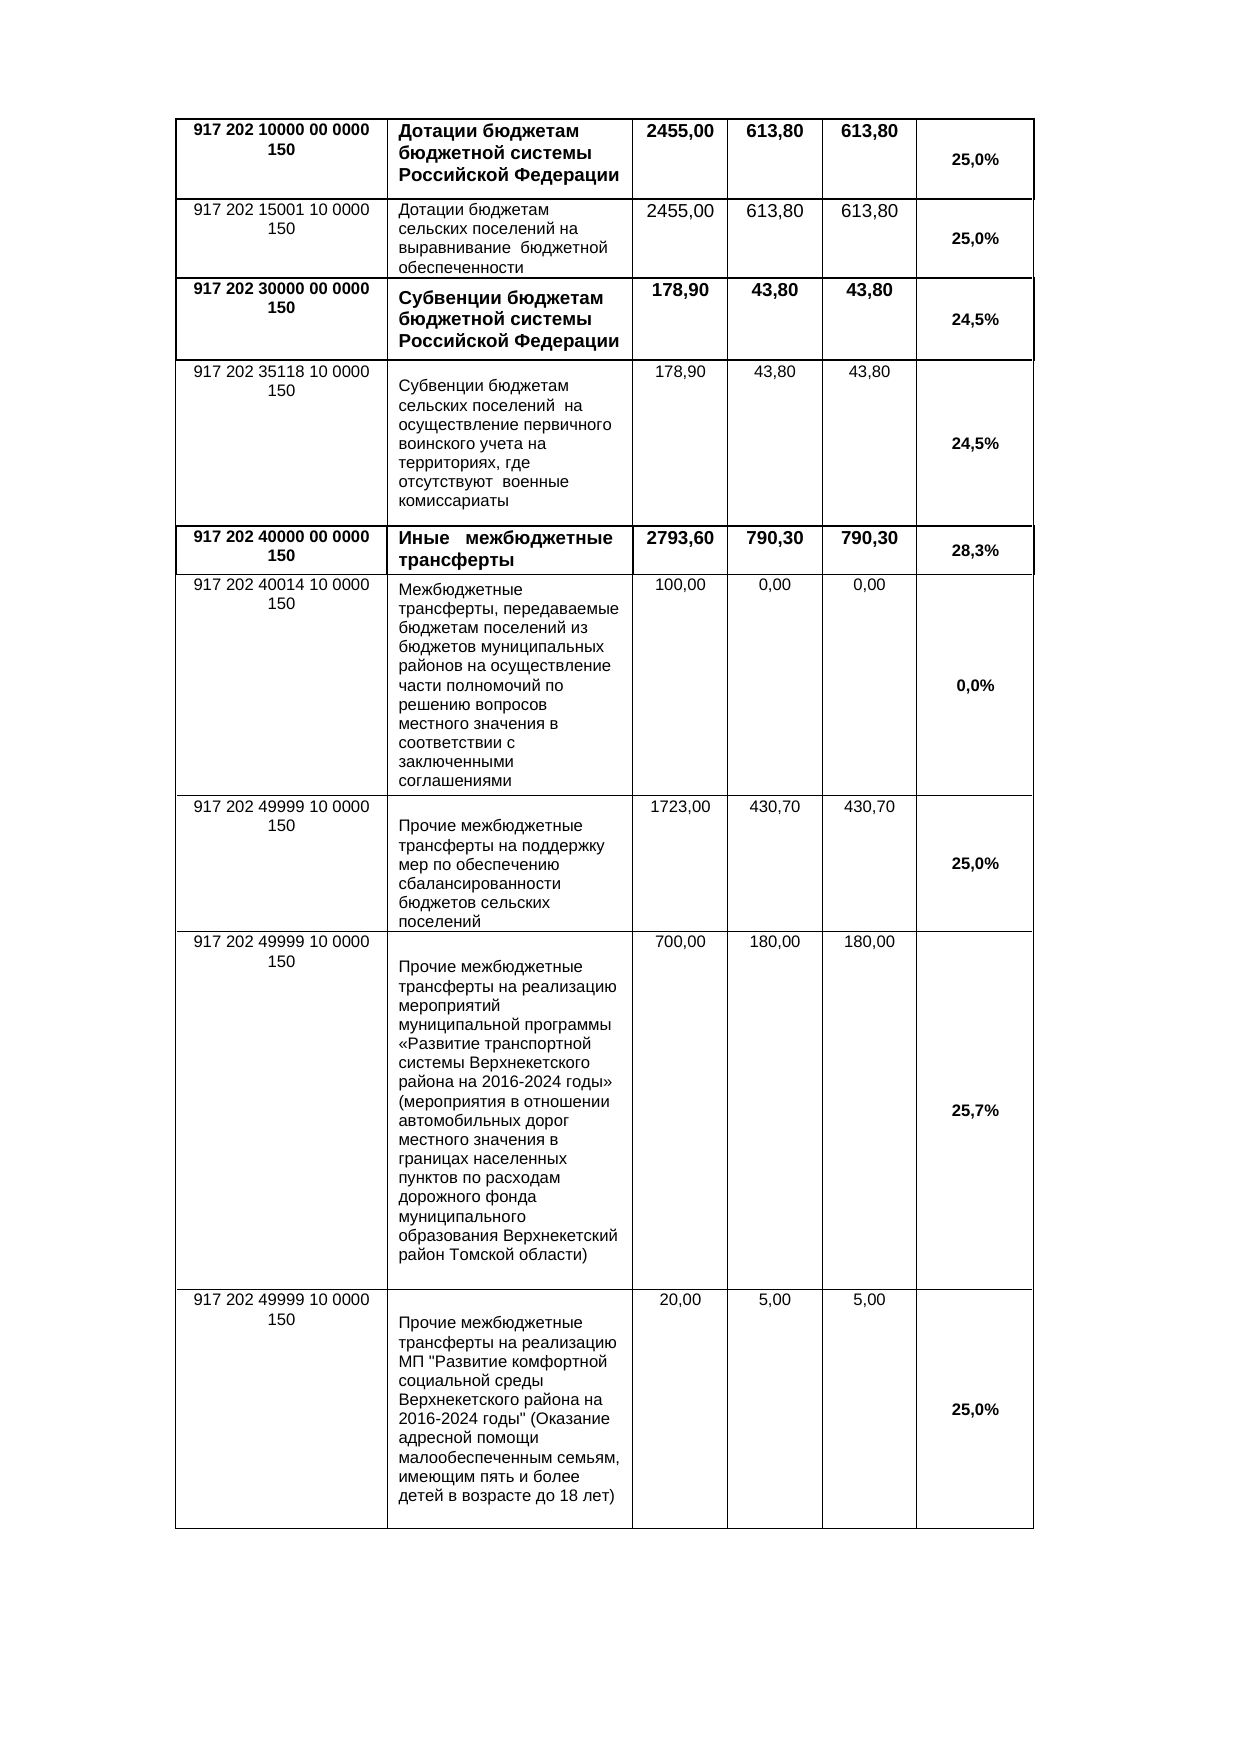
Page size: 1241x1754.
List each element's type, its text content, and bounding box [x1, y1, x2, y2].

table_cell 0,0% [917, 574, 1033, 795]
table_cell 790,30 [823, 527, 916, 573]
table_cell 25,0% [917, 795, 1033, 931]
table_cell 613,80 [728, 200, 822, 277]
table_cell 0,00 [823, 575, 916, 795]
table_cell Прочие межбюджетные трансферты на реализацию МП "Развитие комфортной социальной среды Верхнекетского района на 2016-2024 годы" (Оказание адресной помощи малообеспеченным семьям, имеющим пять и более детей в возрасте до 18 лет) [388, 1290, 632, 1528]
table_cell 20,00 [633, 1290, 727, 1528]
table_cell 180,00 [823, 932, 916, 1289]
table_cell Дотации бюджетам бюджетной системы Российской Федерации [388, 120, 632, 198]
table_cell 430,70 [728, 796, 822, 931]
table_cell 917 202 49999 10 0000 150 [176, 931, 387, 1289]
table_cell 917 202 15001 10 0000 150 [177, 200, 387, 277]
table_cell 5,00 [823, 1290, 916, 1528]
table_cell 613,80 [728, 120, 822, 198]
table_cell 25,0% [917, 120, 1033, 198]
table_cell 917 202 40014 10 0000 150 [176, 575, 387, 795]
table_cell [176, 1289, 387, 1528]
table_cell 917 202 40000 00 0000 150 [177, 527, 386, 573]
table_cell 917 202 35118 10 0000 150 [176, 361, 387, 525]
table_cell Субвенции бюджетам бюджетной системы Российской Федерации [388, 279, 632, 359]
table_cell 2455,00 [633, 120, 727, 198]
table_cell 790,30 [728, 527, 822, 573]
table_cell Субвенции бюджетам сельских поселений на осуществление первичного воинского учета на территориях, где отсутствуют военные комиссариаты [388, 361, 632, 525]
table_cell Межбюджетные трансферты, передаваемые бюджетам поселений из бюджетов муниципальных районов на осуществление части полномочий по решению вопросов местного значения в соответствии с заключенными соглашениями [388, 575, 632, 795]
table_cell 25,0% [917, 1289, 1033, 1528]
table_cell 613,80 [823, 120, 916, 198]
table_cell 5,00 [728, 1290, 822, 1528]
table_cell 25,7% [917, 931, 1033, 1289]
table_cell Прочие межбюджетные трансферты на реализацию мероприятий муниципальной программы «Развитие транспортной системы Верхнекетского района на 2016-2024 годы» (мероприятия в отношении автомобильных дорог местного значения в границах населенных пунктов по расходам дорожного фонда муниципального образования Верхнекетский район Томской области) [388, 932, 632, 1289]
table_cell 2455,00 [633, 200, 727, 277]
table_cell 917 202 10000 00 0000 150 [177, 120, 387, 198]
table_cell 178,90 [633, 279, 727, 359]
table_cell 43,80 [728, 279, 822, 359]
table_cell 2793,60 [634, 527, 727, 573]
table_cell 917 202 30000 00 0000 150 [177, 279, 387, 359]
table_cell 700,00 [633, 932, 727, 1289]
table_cell 178,90 [633, 361, 727, 525]
table_cell 43,80 [823, 279, 916, 359]
table_cell 430,70 [823, 796, 916, 931]
table_cell 613,80 [823, 200, 916, 277]
table_cell 100,00 [633, 575, 727, 795]
table_cell Иные межбюджетные трансферты [388, 527, 632, 573]
table_cell Дотации бюджетам сельских поселений на выравнивание бюджетной обеспеченности [388, 200, 632, 277]
table_cell Прочие межбюджетные трансферты на поддержку мер по обеспечению сбалансированности бюджетов сельских поселений [388, 796, 632, 931]
table_cell 24,5% [917, 359, 1033, 525]
table_cell 43,80 [728, 361, 822, 525]
table_cell 43,80 [823, 361, 916, 525]
table_cell 1723,00 [633, 796, 727, 931]
table_cell 0,00 [728, 575, 822, 795]
table_cell 917 202 49999 10 0000 150 [176, 795, 387, 931]
table_cell 24,5% [917, 277, 1033, 359]
table_cell 28,3% [917, 525, 1033, 573]
table_cell 180,00 [728, 932, 822, 1289]
table_cell 25,0% [917, 198, 1033, 277]
